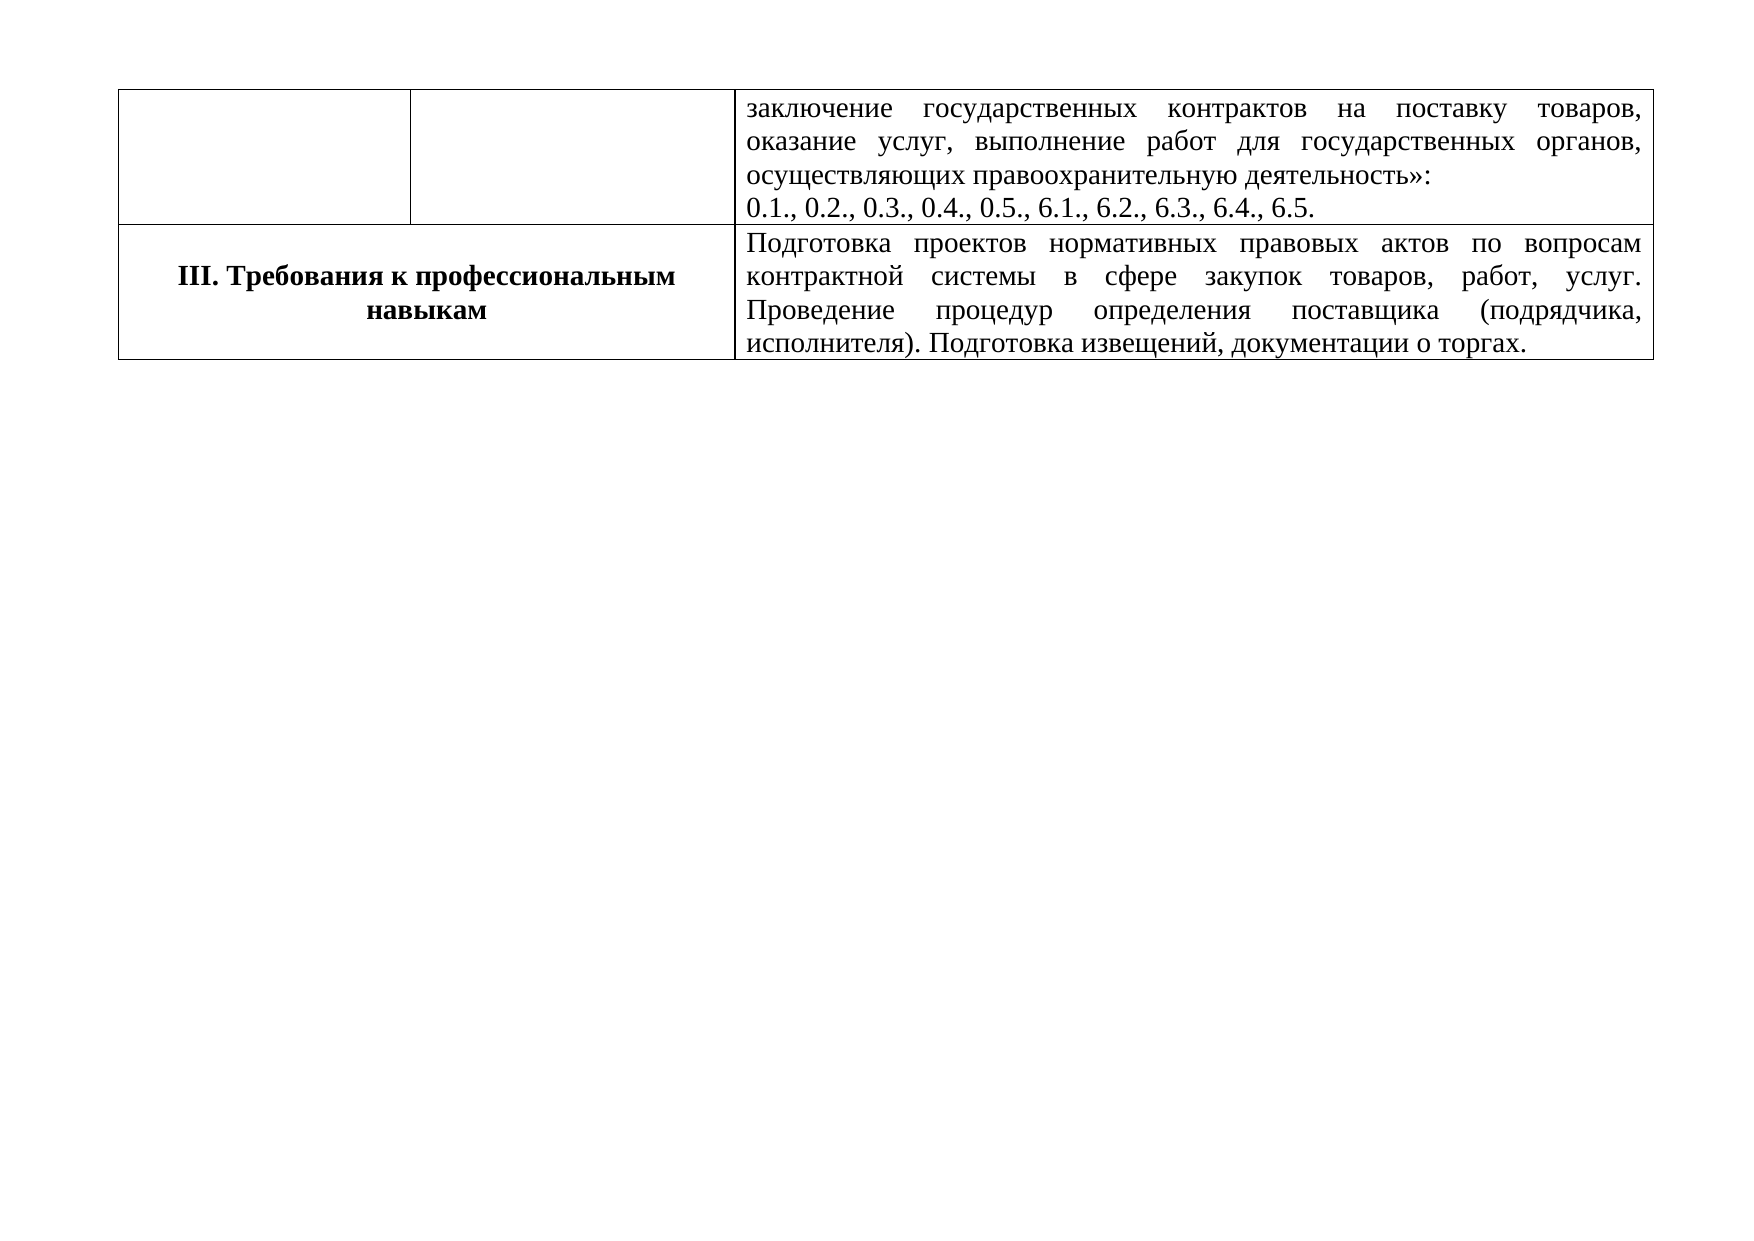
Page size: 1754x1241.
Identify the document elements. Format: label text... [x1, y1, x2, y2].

table_cell Подготовка проектов нормативных правовых актов по вопросам контрактной системы в сфере закупок товаров, работ, услуг. Проведение процедур определения поставщика (подрядчика, исполнителя). Подготовка извещений, документации о торгах. [736, 225, 1653, 359]
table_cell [411, 90, 734, 224]
table_cell III. Требования к профессиональным навыкам [119, 225, 734, 359]
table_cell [736, 90, 1653, 224]
